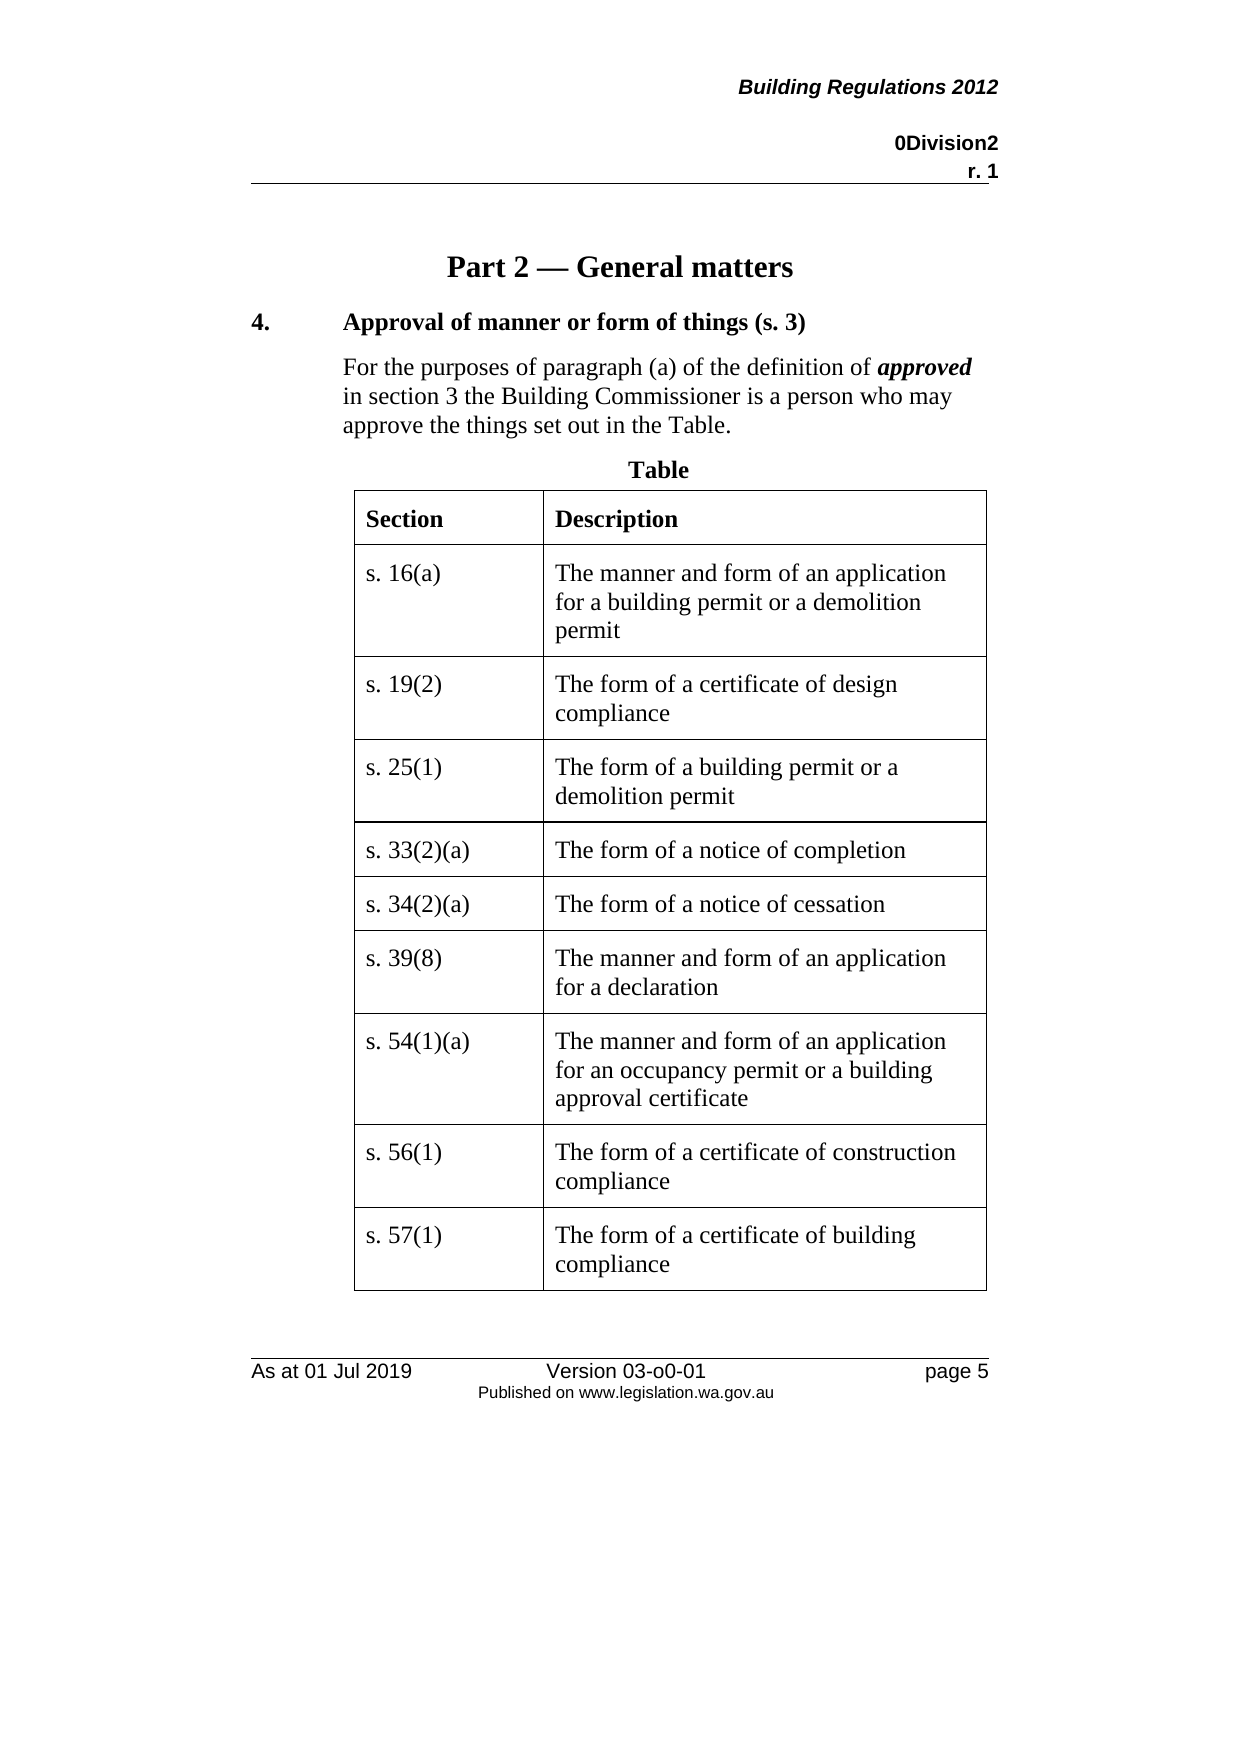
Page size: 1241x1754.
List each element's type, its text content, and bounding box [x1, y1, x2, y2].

table_cell The manner and form of an application for a building permit or a demolition permit [544, 545, 986, 656]
table_cell The manner and form of an application for an occupancy permit or a building approval certificate [544, 1014, 986, 1124]
table_cell s. 25(1) [355, 740, 543, 821]
table_cell s. 16(a) [355, 545, 543, 656]
table_cell The form of a notice of completion [544, 823, 986, 876]
table_cell The form of a certificate of building compliance [544, 1208, 986, 1289]
table_cell s. 56(1) [355, 1125, 543, 1207]
table_cell s. 33(2)(a) [355, 823, 543, 876]
table_cell The manner and form of an application for a declaration [544, 931, 986, 1012]
table_cell The form of a building permit or a demolition permit [544, 740, 986, 821]
table_cell The form of a notice of cessation [544, 877, 986, 929]
table_header Section [355, 491, 543, 544]
table_cell s. 54(1)(a) [355, 1014, 543, 1124]
table_cell The form of a certificate of design compliance [544, 657, 986, 739]
subtitle Part 2 — General matters [251, 248, 989, 284]
table_cell The form of a certificate of construction compliance [544, 1125, 986, 1207]
table_cell s. 34(2)(a) [355, 877, 543, 929]
table_header Description [544, 491, 986, 544]
table_cell s. 57(1) [355, 1208, 543, 1289]
text For the purposes of paragraph (a) of the definition of approved in section 3 the Building Commissioner is a person who may approve the things set out in the Table. [251, 352, 989, 438]
subtitle Table [343, 455, 974, 484]
table_cell s. 39(8) [355, 931, 543, 1012]
table_cell s. 19(2) [355, 657, 543, 739]
subtitle 4. Approval of manner or form of things (s. 3) [251, 307, 989, 336]
